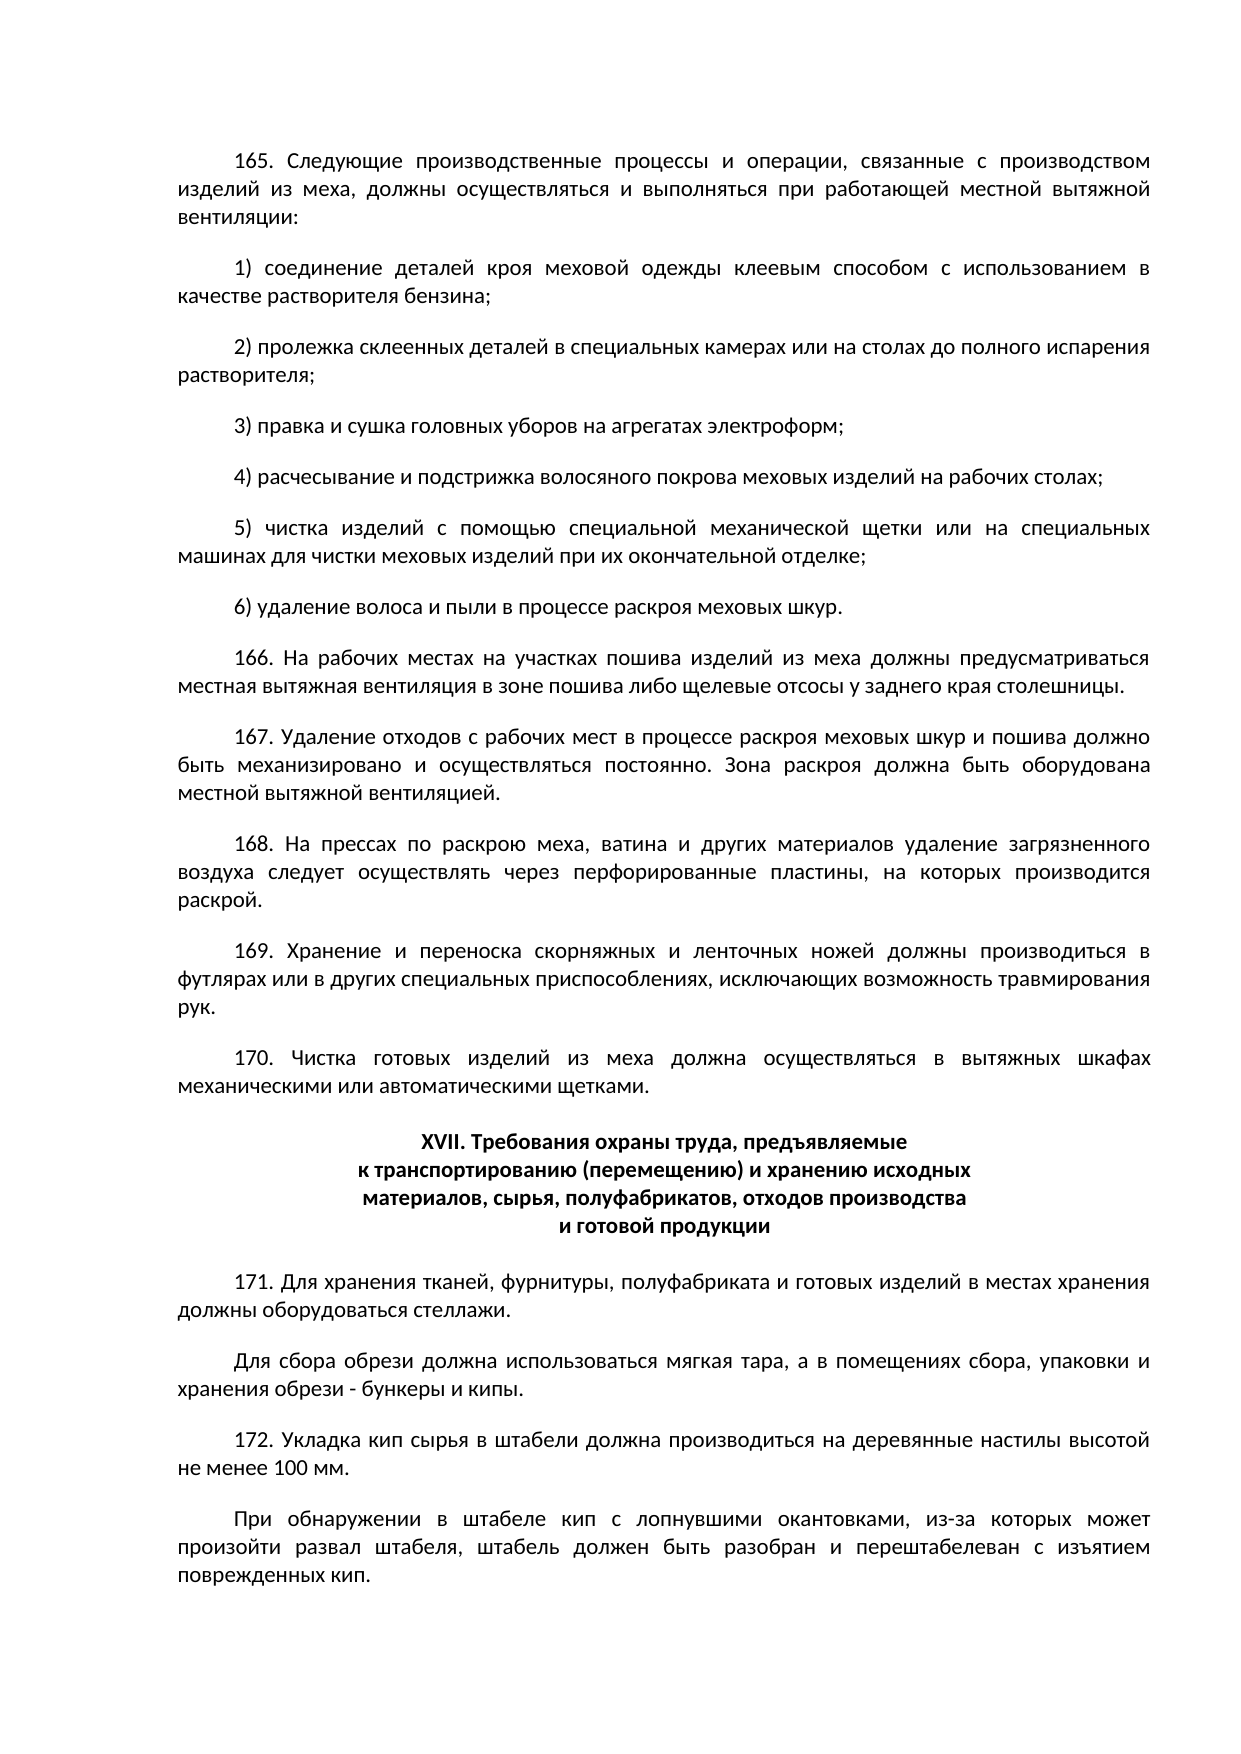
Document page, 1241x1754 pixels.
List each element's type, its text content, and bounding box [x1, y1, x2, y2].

text Для сбора обрези должна использоваться мягкая тара, а в помещениях сбора, упаковки и хранения обрези - бункеры и кипы. [177, 1346, 1152, 1402]
text 170. Чистка готовых изделий из меха должна осуществляться в вытяжных шкафах механическими или автоматическими щетками. [177, 1043, 1152, 1099]
text 1) соединение деталей кроя меховой одежды клеевым способом с использованием в качестве растворителя бензина; [177, 253, 1152, 309]
title материалов, сырья, полуфабрикатов, отходов производства [177, 1183, 1152, 1211]
text 3) правка и сушка головных уборов на агрегатах электроформ; [177, 411, 1152, 439]
text 168. На прессах по раскрою меха, ватина и других материалов удаление загрязненного воздуха следует осуществлять через перфорированные пластины, на которых производится раскрой. [177, 829, 1152, 913]
text 4) расчесывание и подстрижка волосяного покрова меховых изделий на рабочих столах; [177, 462, 1152, 490]
text 165. Следующие производственные процессы и операции, связанные с производством изделий из меха, должны осуществляться и выполняться при работающей местной вытяжной вентиляции: [177, 146, 1152, 230]
text 171. Для хранения тканей, фурнитуры, полуфабриката и готовых изделий в местах хранения должны оборудоваться стеллажи. [177, 1267, 1152, 1323]
text При обнаружении в штабеле кип с лопнувшими окантовками, из-за которых может произойти развал штабеля, штабель должен быть разобран и перештабелеван с изъятием поврежденных кип. [177, 1504, 1152, 1588]
text 169. Хранение и переноска скорняжных и ленточных ножей должны производиться в футлярах или в других специальных приспособлениях, исключающих возможность травмирования рук. [177, 936, 1152, 1020]
text 6) удаление волоса и пыли в процессе раскроя меховых шкур. [177, 592, 1152, 620]
text 5) чистка изделий с помощью специальной механической щетки или на специальных машинах для чистки меховых изделий при их окончательной отделке; [177, 513, 1152, 569]
text 172. Укладка кип сырья в штабели должна производиться на деревянные настилы высотой не менее 100 мм. [177, 1425, 1152, 1481]
title и готовой продукции [177, 1211, 1152, 1239]
title XVII. Требования охраны труда, предъявляемые [177, 1127, 1152, 1155]
text 2) пролежка склеенных деталей в специальных камерах или на столах до полного испарения растворителя; [177, 332, 1152, 388]
text 167. Удаление отходов с рабочих мест в процессе раскроя меховых шкур и пошива должно быть механизировано и осуществляться постоянно. Зона раскроя должна быть оборудована местной вытяжной вентиляцией. [177, 722, 1152, 806]
text 166. На рабочих местах на участках пошива изделий из меха должны предусматриваться местная вытяжная вентиляция в зоне пошива либо щелевые отсосы у заднего края столешницы. [177, 643, 1152, 699]
title к транспортированию (перемещению) и хранению исходных [177, 1155, 1152, 1183]
